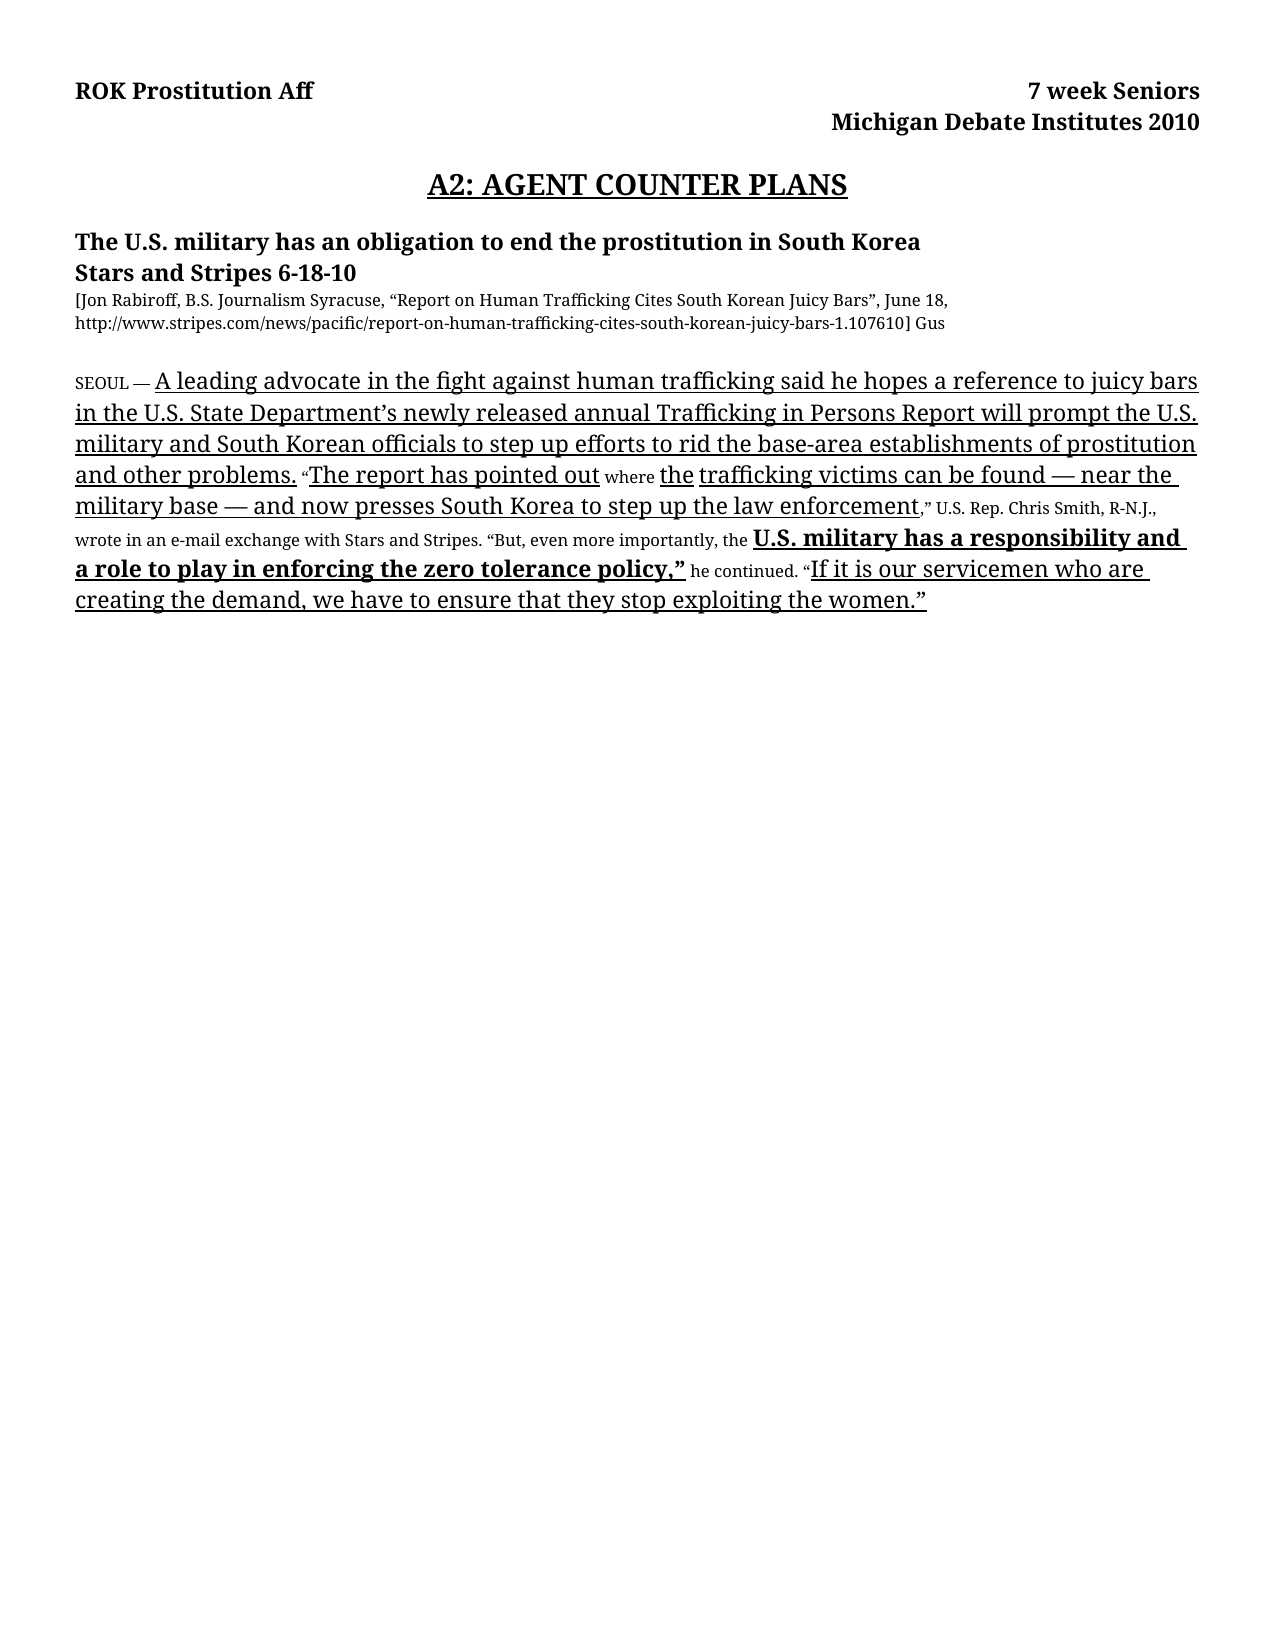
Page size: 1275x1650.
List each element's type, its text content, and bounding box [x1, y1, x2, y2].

text Stars and Stripes 6-18-10 [75, 257, 1200, 289]
text The U.S. military has an obligation to end the prostitution in South Korea [75, 226, 1200, 257]
subtitle A2: AGENT COUNTER PLANS [75, 164, 1200, 203]
text SEOUL — A leading advocate in the fight against human trafficking said he hopes a reference to juicy bars in the U.S. State Department’s newly released annual Trafficking in Persons Report will prompt the U.S. military and South Korean officials to step up efforts to rid the base-area establishments of prostitution and other problems. “The report has pointed out where the trafficking victims can be found — near the military base — and now presses South Korea to step up the law enforcement,” U.S. Rep. Chris Smith, R-N.J., wrote in an e-mail exchange with Stars and Stripes. “But, even more importantly, the U.S. military has a responsibility and a role to play in enforcing the zero tolerance policy,” he continued. “If it is our servicemen who are creating the demand, we have to ensure that they stop exploiting the women.” [75, 365, 1200, 615]
text [Jon Rabiroff, B.S. Journalism Syracuse, “Report on Human Trafficking Cites South Korean Juicy Bars”, June 18, http://www.stripes.com/news/pacific/report-on-human-trafficking-cites-south-korean-juicy-bars-1.107610] Gus [75, 289, 1200, 334]
